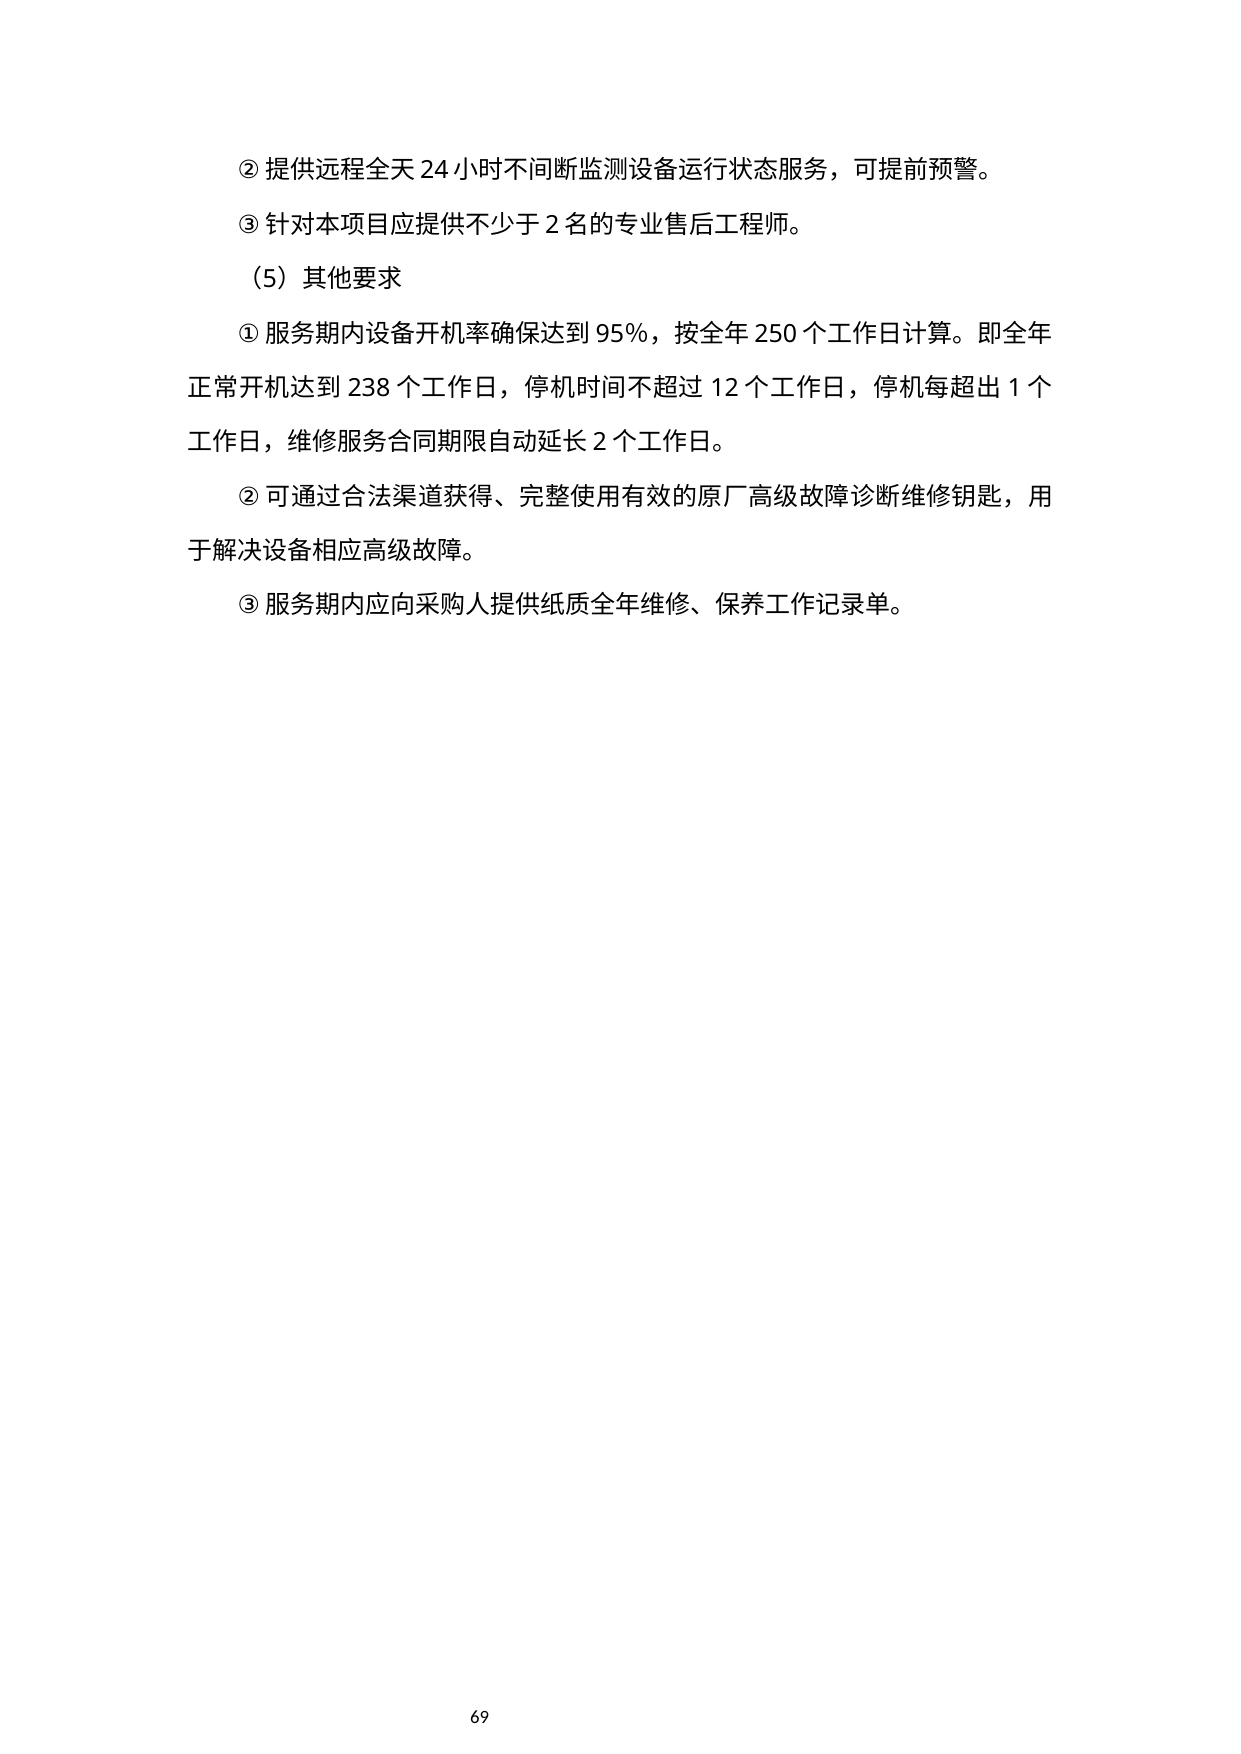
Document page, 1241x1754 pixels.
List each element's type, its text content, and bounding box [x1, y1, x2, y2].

text ②提供远程全天24小时不间断监测设备运行状态服务，可提前预警。 [187, 150, 1053, 186]
text （5）其他要求 [187, 259, 1053, 295]
text ③服务期内应向采购人提供纸质全年维修、保养工作记录单。 [187, 585, 1053, 621]
text ③针对本项目应提供不少于2名的专业售后工程师。 [187, 204, 1053, 241]
text ①服务期内设备开机率确保达到95％，按全年250个工作日计算。即全年正常开机达到238个工作日，停机时间不超过12个工作日，停机每超出1个工作日，维修服务合同期限自动延长2个工作日。 [187, 313, 1053, 458]
text ②可通过合法渠道获得、完整使用有效的原厂高级故障诊断维修钥匙，用于解决设备相应高级故障。 [187, 476, 1053, 567]
